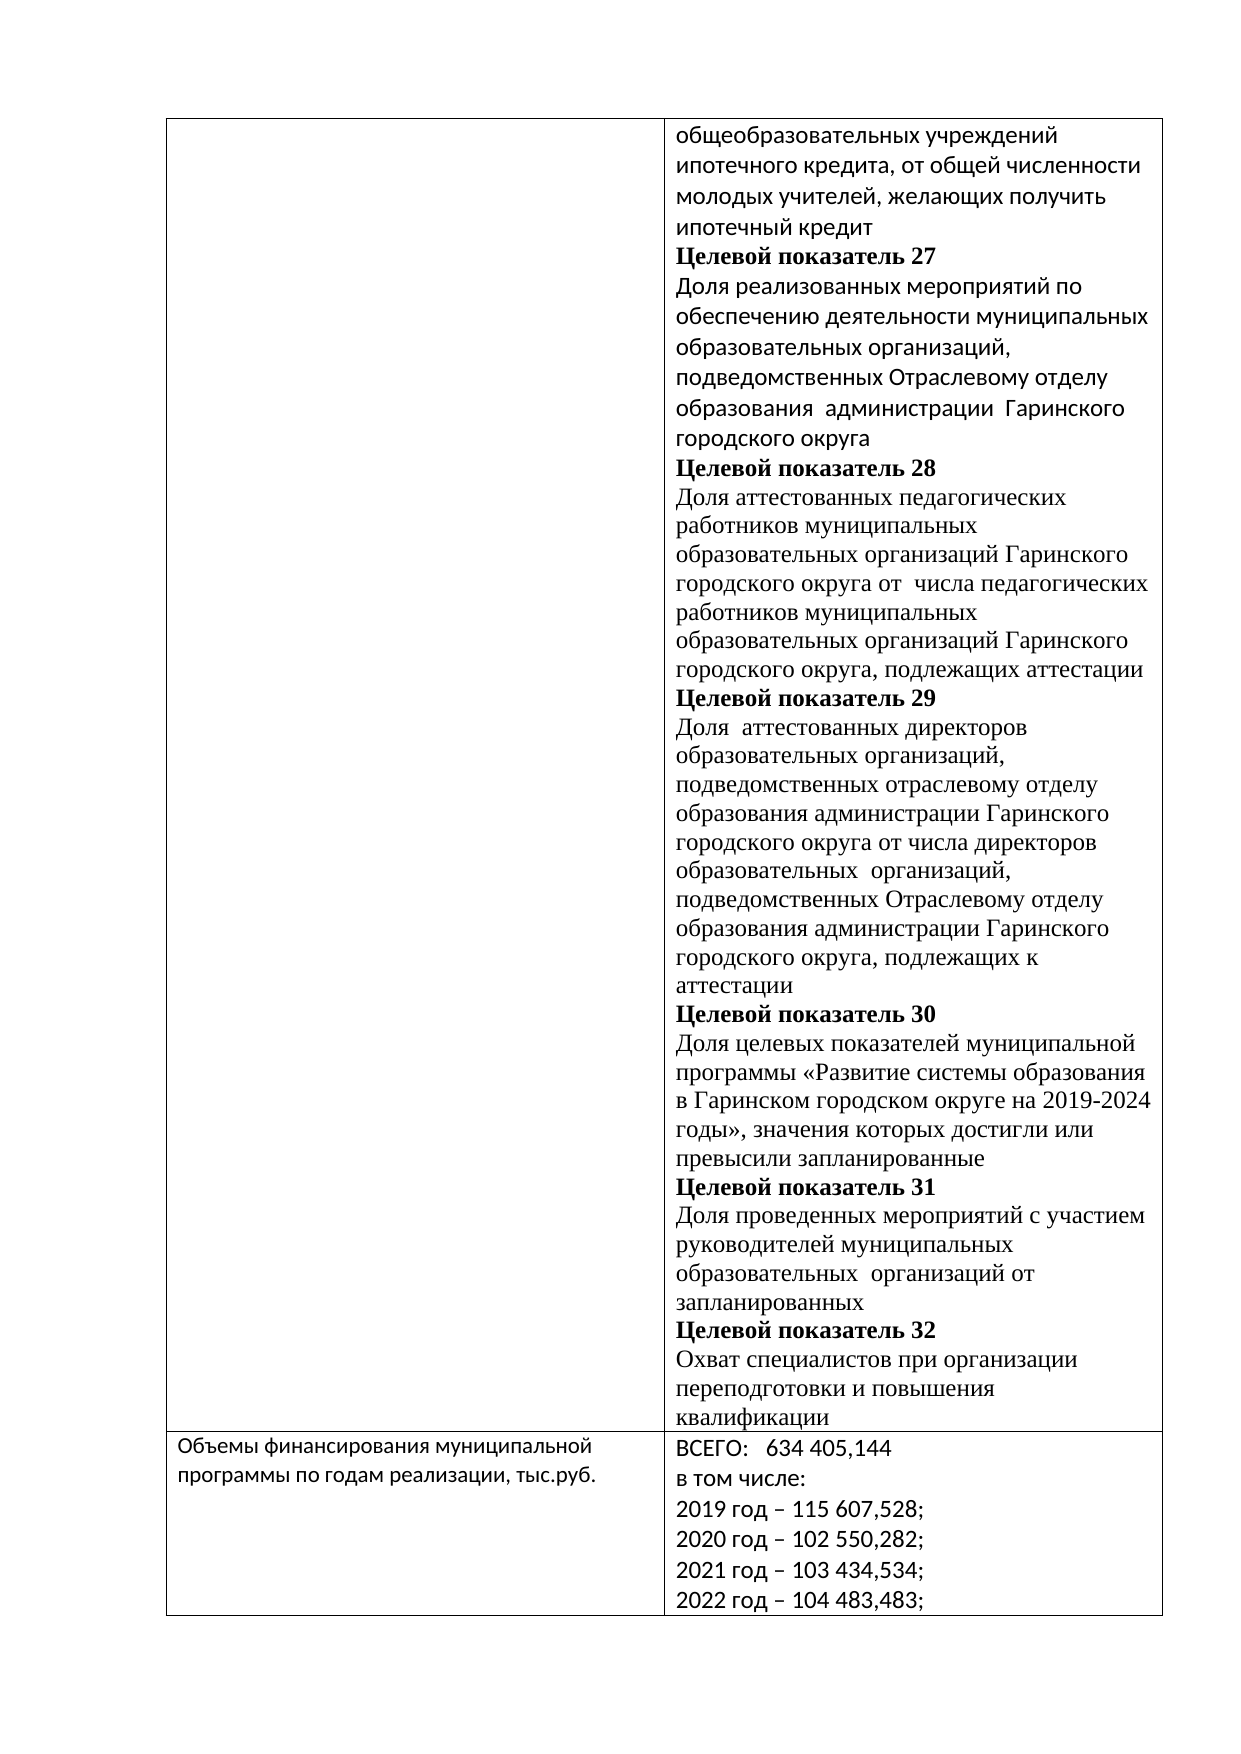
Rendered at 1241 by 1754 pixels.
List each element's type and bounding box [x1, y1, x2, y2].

table_cell [167, 1432, 664, 1615]
table_cell [167, 119, 664, 1431]
table_cell [665, 1432, 1162, 1615]
table_cell [665, 119, 1162, 1431]
